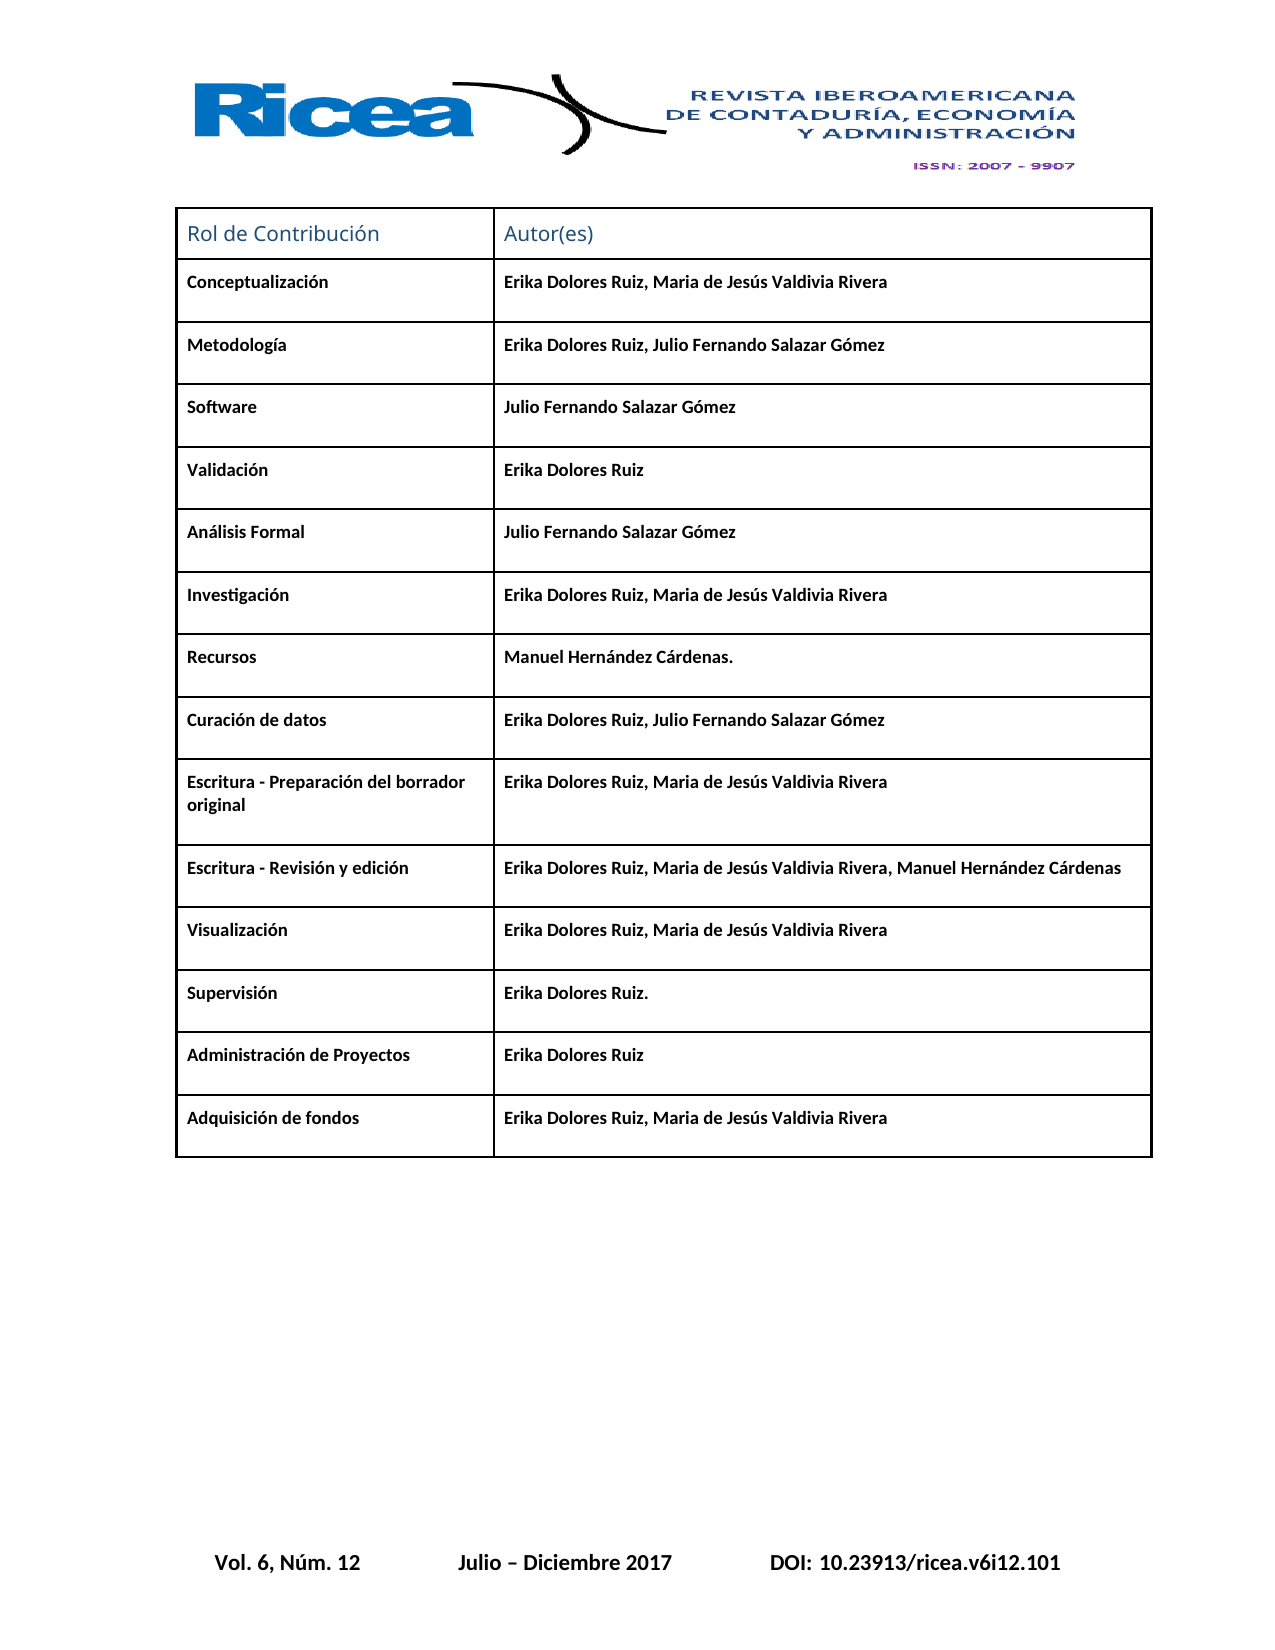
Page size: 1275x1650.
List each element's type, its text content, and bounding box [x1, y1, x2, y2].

table_cell Erika Dolores Ruiz. [495, 971, 1150, 1031]
table_cell Julio Fernando Salazar Gómez [495, 510, 1150, 571]
table_cell Erika Dolores Ruiz, Maria de Jesús Valdivia Rivera [495, 573, 1150, 633]
table_cell Adquisición de fondos [178, 1096, 493, 1156]
table_cell Administración de Proyectos [178, 1033, 493, 1093]
table_cell Curación de datos [178, 698, 493, 758]
table_cell Julio Fernando Salazar Gómez [495, 385, 1150, 446]
table_cell Erika Dolores Ruiz, Julio Fernando Salazar Gómez [495, 323, 1150, 383]
table_header Autor(es) [495, 209, 1150, 258]
table_cell Erika Dolores Ruiz [495, 448, 1150, 508]
picture [194, 73, 1081, 173]
table_cell Erika Dolores Ruiz, Maria de Jesús Valdivia Rivera [495, 1096, 1150, 1156]
table_cell Conceptualización [178, 260, 493, 321]
table_cell Visualización [178, 908, 493, 968]
table_cell Erika Dolores Ruiz, Julio Fernando Salazar Gómez [495, 698, 1150, 758]
table_header Rol de Contribución [178, 209, 493, 258]
table_cell Supervisión [178, 971, 493, 1031]
table_cell Erika Dolores Ruiz [495, 1033, 1150, 1093]
table_cell Software [178, 385, 493, 446]
table_cell Manuel Hernández Cárdenas. [495, 635, 1150, 696]
table_cell Erika Dolores Ruiz, Maria de Jesús Valdivia Rivera [495, 260, 1150, 321]
table_cell Investigación [178, 573, 493, 633]
table_cell Erika Dolores Ruiz, Maria de Jesús Valdivia Rivera [495, 760, 1150, 843]
table_cell Erika Dolores Ruiz, Maria de Jesús Valdivia Rivera, Manuel Hernández Cárdenas [495, 846, 1150, 906]
table_cell Escritura - Revisión y edición [178, 846, 493, 906]
table_cell Erika Dolores Ruiz, Maria de Jesús Valdivia Rivera [495, 908, 1150, 968]
table_cell Análisis Formal [178, 510, 493, 571]
table_cell Validación [178, 448, 493, 508]
table_cell Recursos [178, 635, 493, 696]
table_cell Metodología [178, 323, 493, 383]
table_cell Escritura - Preparación del borrador original [178, 760, 493, 843]
